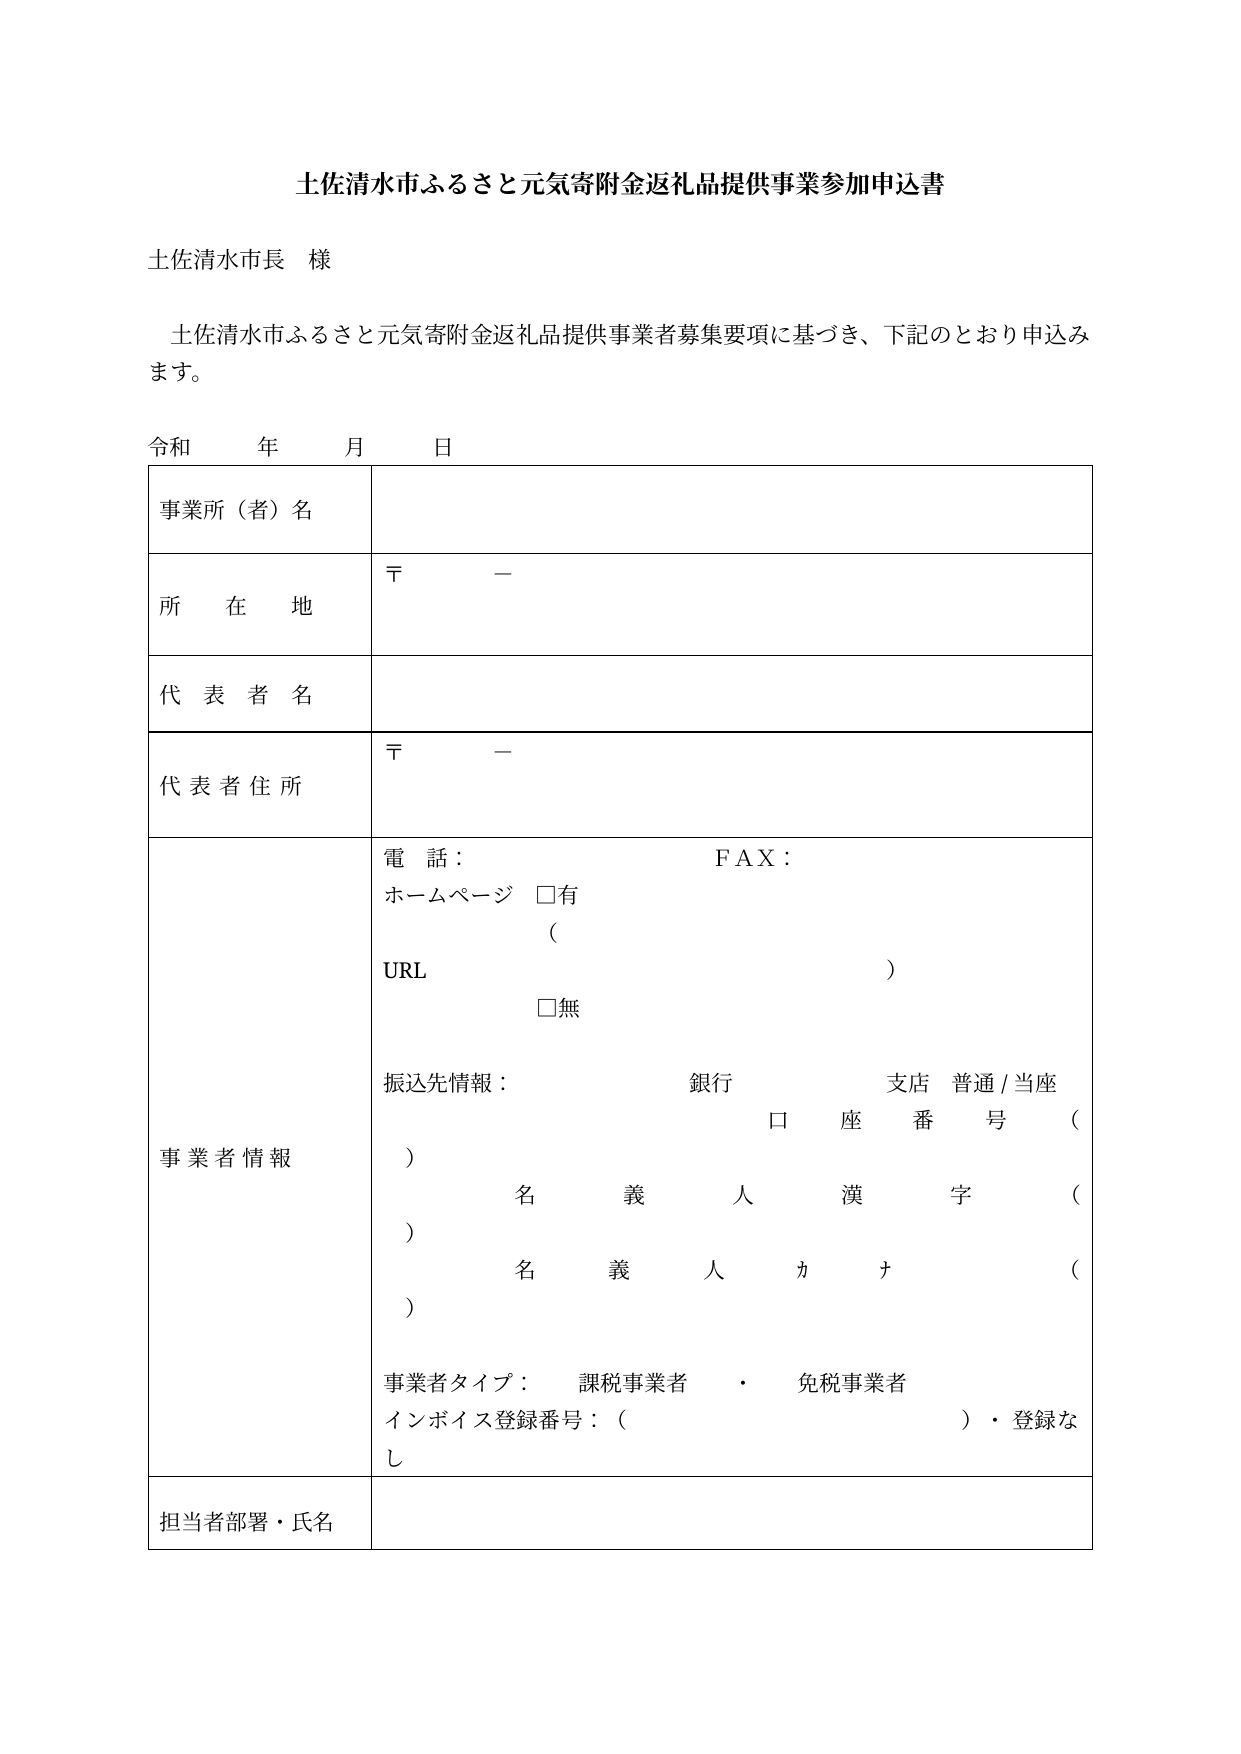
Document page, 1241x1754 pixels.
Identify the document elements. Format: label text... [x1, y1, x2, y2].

table_cell 所 在 地 [149, 554, 371, 655]
table_cell [372, 656, 1092, 731]
table_header 事業所（者）名 [149, 466, 371, 553]
table_cell 〒 － [372, 733, 1092, 837]
table_cell 担当者部署・氏名 [149, 1477, 371, 1549]
text 土佐清水市ふるさと元気寄附金返礼品提供事業参加申込書 [148, 164, 1092, 202]
table_cell 電 話： ＦＡＸ： ホームページ □有 （URL ） □無 振込先情報： 銀行 支店 普通 / 当座 口座番号（ ） 名義人漢字（ ） 名義人ｶﾅ （ ） 事業者タイプ： 課税事業者 ・ 免税事業者 インボイス登録番号：（ ）・ 登録なし [372, 838, 1092, 1476]
table_cell 代表者住所 [149, 733, 371, 837]
table_cell 代 表 者 名 [149, 656, 371, 731]
table_cell 〒 － [372, 554, 1092, 655]
table_header [372, 466, 1092, 553]
table_cell [372, 1477, 1092, 1549]
text 令和 年 月 日 [148, 427, 1092, 464]
table_cell 事 業 者 情 報 [149, 838, 371, 1476]
text 土佐清水市長 様 [148, 239, 1092, 277]
text 土佐清水市ふるさと元気寄附金返礼品提供事業者募集要項に基づき、下記のとおり申込みます。 [148, 314, 1092, 389]
